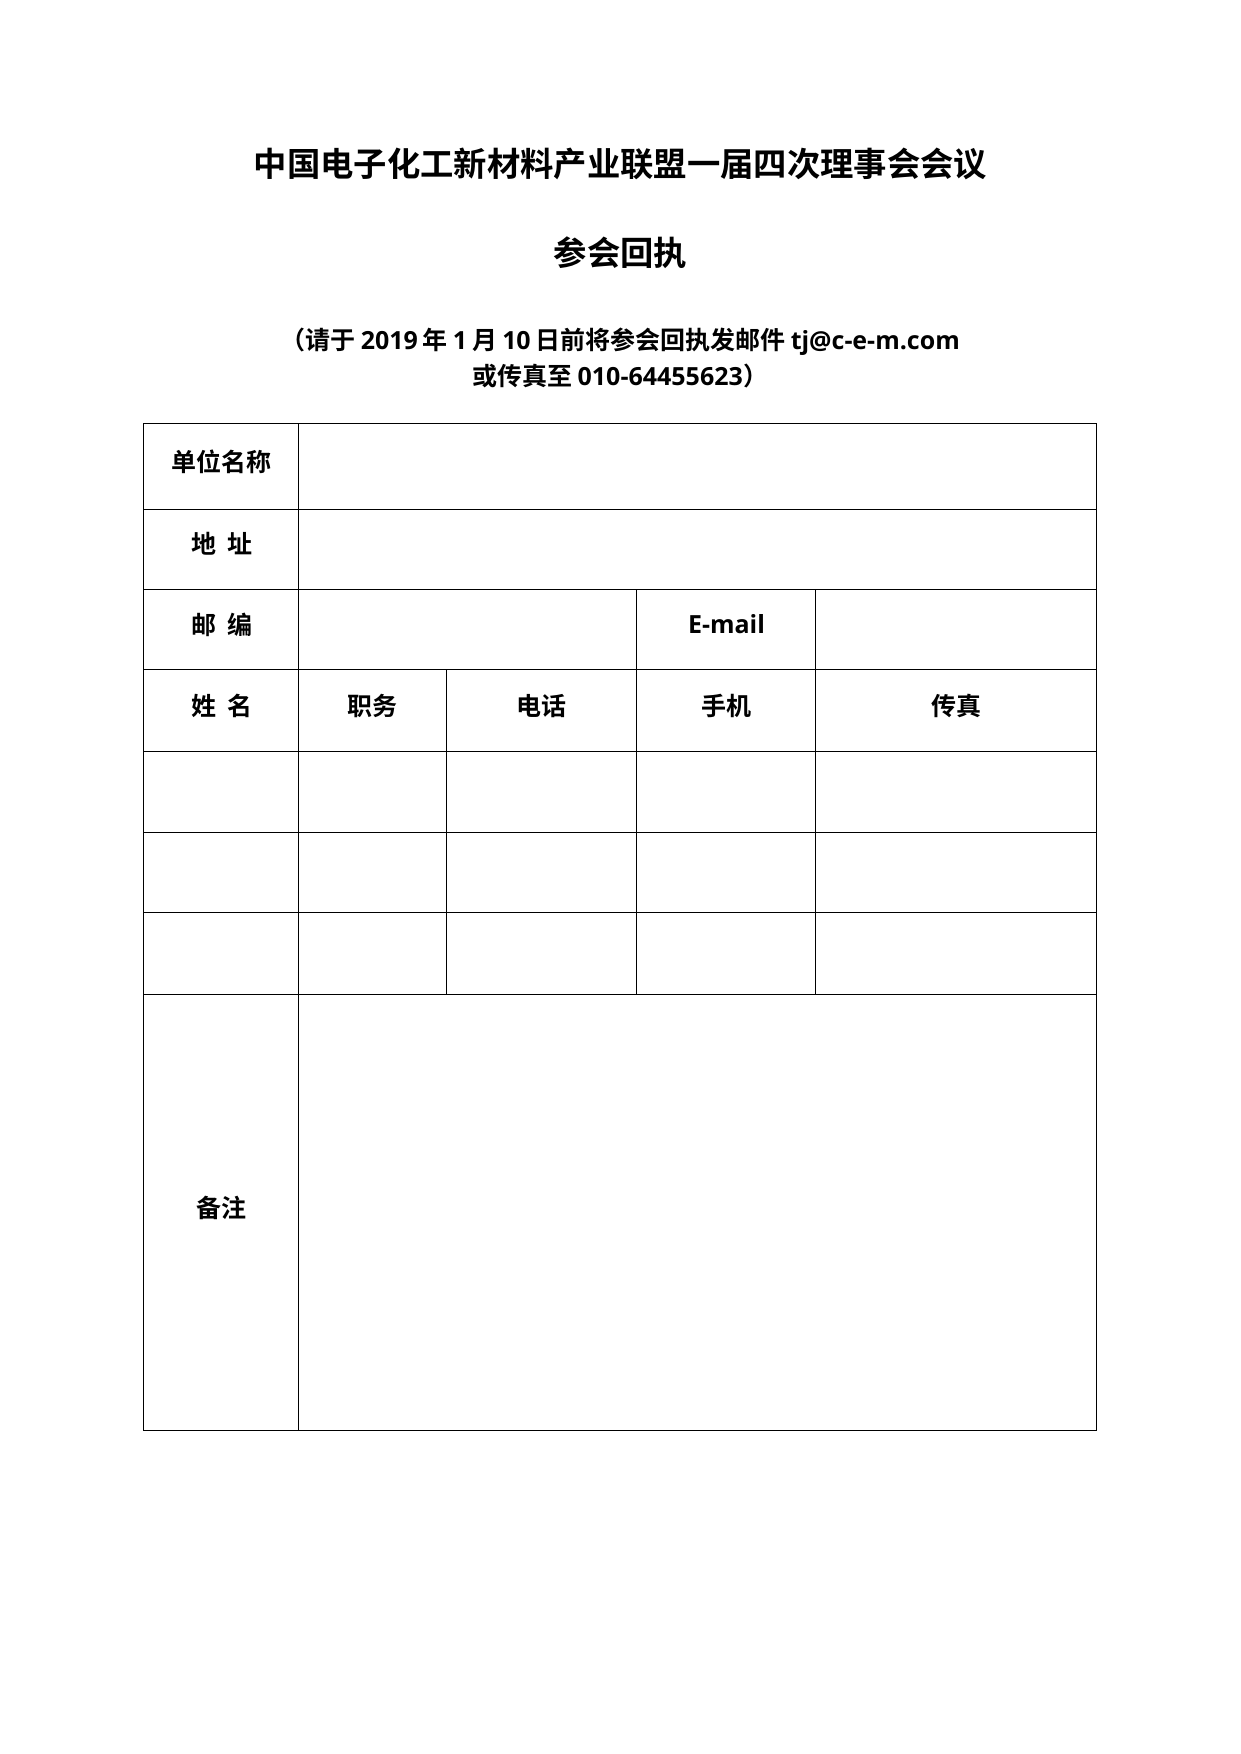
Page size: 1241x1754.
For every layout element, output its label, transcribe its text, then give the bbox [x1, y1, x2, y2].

table_cell 职务 [299, 670, 446, 751]
table_cell [299, 590, 636, 669]
table_cell 姓 名 [144, 670, 298, 751]
table_cell [299, 995, 1096, 1430]
table_cell [447, 833, 636, 912]
table_cell [816, 752, 1096, 832]
table_cell [299, 913, 446, 994]
table_cell [637, 913, 815, 994]
table_cell [299, 752, 446, 832]
table_cell 手机 [637, 670, 815, 751]
table_cell [816, 833, 1096, 912]
table_cell [144, 833, 298, 912]
text 中国电子化工新材料产业联盟一届四次理事会会议 [148, 129, 1092, 194]
table_header [299, 424, 1096, 509]
table_cell [447, 913, 636, 994]
table_cell [816, 590, 1096, 669]
table_cell 传真 [816, 670, 1096, 751]
text （请于2019年1月10日前将参会回执发邮件tj@c-e-m.com [148, 320, 1092, 356]
table_cell [637, 833, 815, 912]
table_cell [299, 510, 1096, 589]
table_cell 地 址 [144, 510, 298, 589]
table_cell 电话 [447, 670, 636, 751]
table_cell 邮 编 [144, 590, 298, 669]
table_cell [816, 913, 1096, 994]
table_header 单位名称 [144, 424, 298, 509]
table_cell [144, 913, 298, 994]
table_cell E-mail [637, 590, 815, 669]
table_cell 备注 [144, 995, 298, 1430]
text 或传真至010-64455623） [148, 356, 1092, 393]
table_cell [637, 752, 815, 832]
table_cell [299, 833, 446, 912]
table_cell [447, 752, 636, 832]
table_cell [144, 752, 298, 832]
text 参会回执 [148, 218, 1092, 283]
